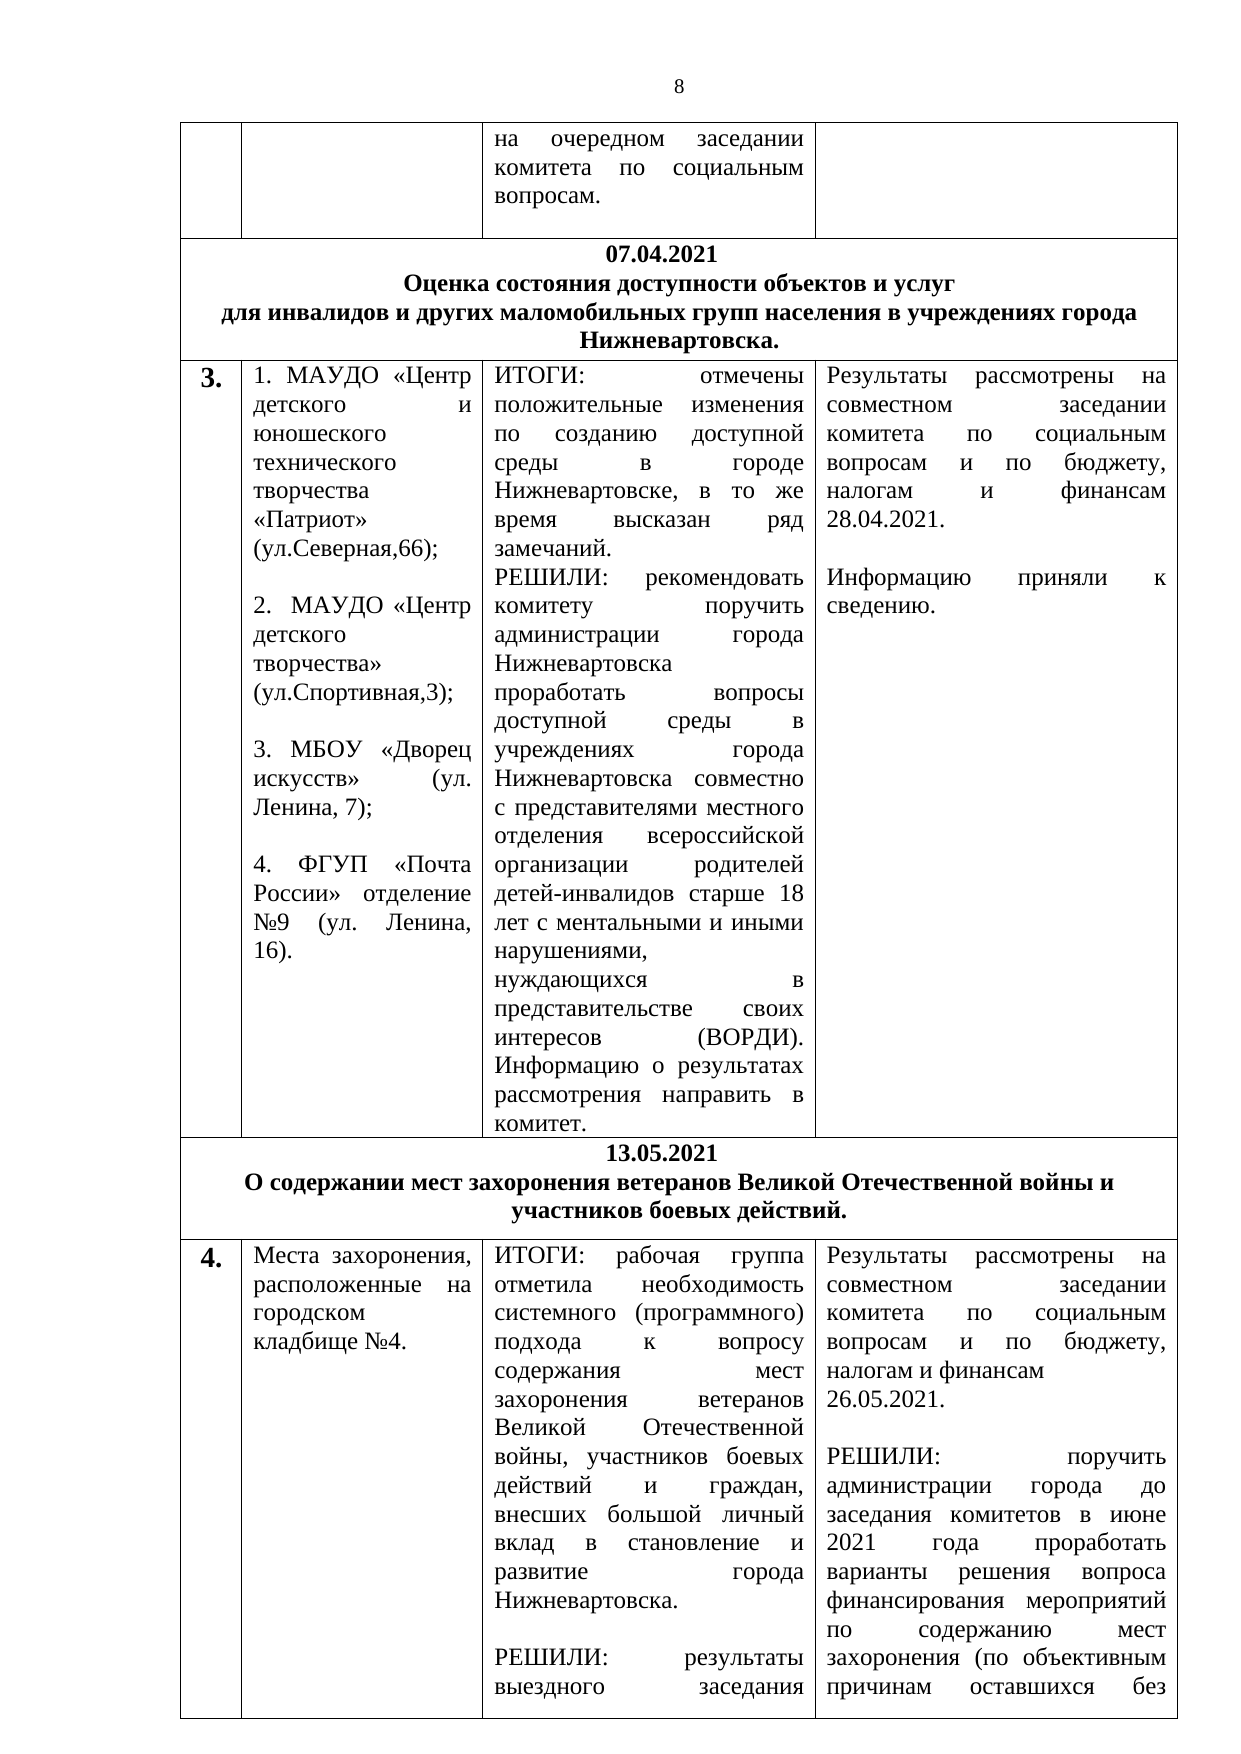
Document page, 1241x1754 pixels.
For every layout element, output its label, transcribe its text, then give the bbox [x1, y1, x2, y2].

table_cell 4. [181, 1240, 241, 1717]
table_cell Результаты рассмотрены на совместном заседании комитета по социальным вопросам и по бюджету, налогам и финансам 28.04.2021. Информацию приняли к сведению. [816, 361, 1177, 1137]
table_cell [242, 123, 482, 238]
table_cell ИТОГИ: отмечены положительные изменения по созданию доступной среды в городе Нижневартовске, в то же время высказан ряд замечаний. РЕШИЛИ: рекомендовать комитету поручить администрации города Нижневартовска проработать вопросы доступной среды в учреждениях города Нижневартовска совместно с представителями местного отделения всероссийской организации родителей детей-инвалидов старше 18 лет с ментальными и иными нарушениями, нуждающихся в представительстве своих интересов (ВОРДИ). Информацию о результатах рассмотрения направить в комитет. [483, 361, 815, 1137]
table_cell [242, 1240, 482, 1717]
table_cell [483, 1240, 815, 1717]
table_cell 1. МАУДО «Центр детского и юношеского технического творчества «Патриот» (ул.Северная,66); 2. МАУДО «Центр детского творчества» (ул.Спортивная,3); 3. МБОУ «Дворец искусств» (ул. Ленина, 7); 4. ФГУП «Почта России» отделение №9 (ул. Ленина, 16). [242, 361, 482, 1137]
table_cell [483, 123, 815, 238]
table_cell 3. [181, 361, 241, 1137]
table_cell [816, 1240, 1177, 1717]
table_cell [181, 123, 241, 238]
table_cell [816, 123, 1177, 238]
table_cell 13.05.2021 О содержании мест захоронения ветеранов Великой Отечественной войны и участников боевых действий. [181, 1138, 1177, 1239]
table_cell 07.04.2021 Оценка состояния доступности объектов и услуг для инвалидов и других маломобильных групп населения в учреждениях города Нижневартовска. [181, 239, 1177, 359]
